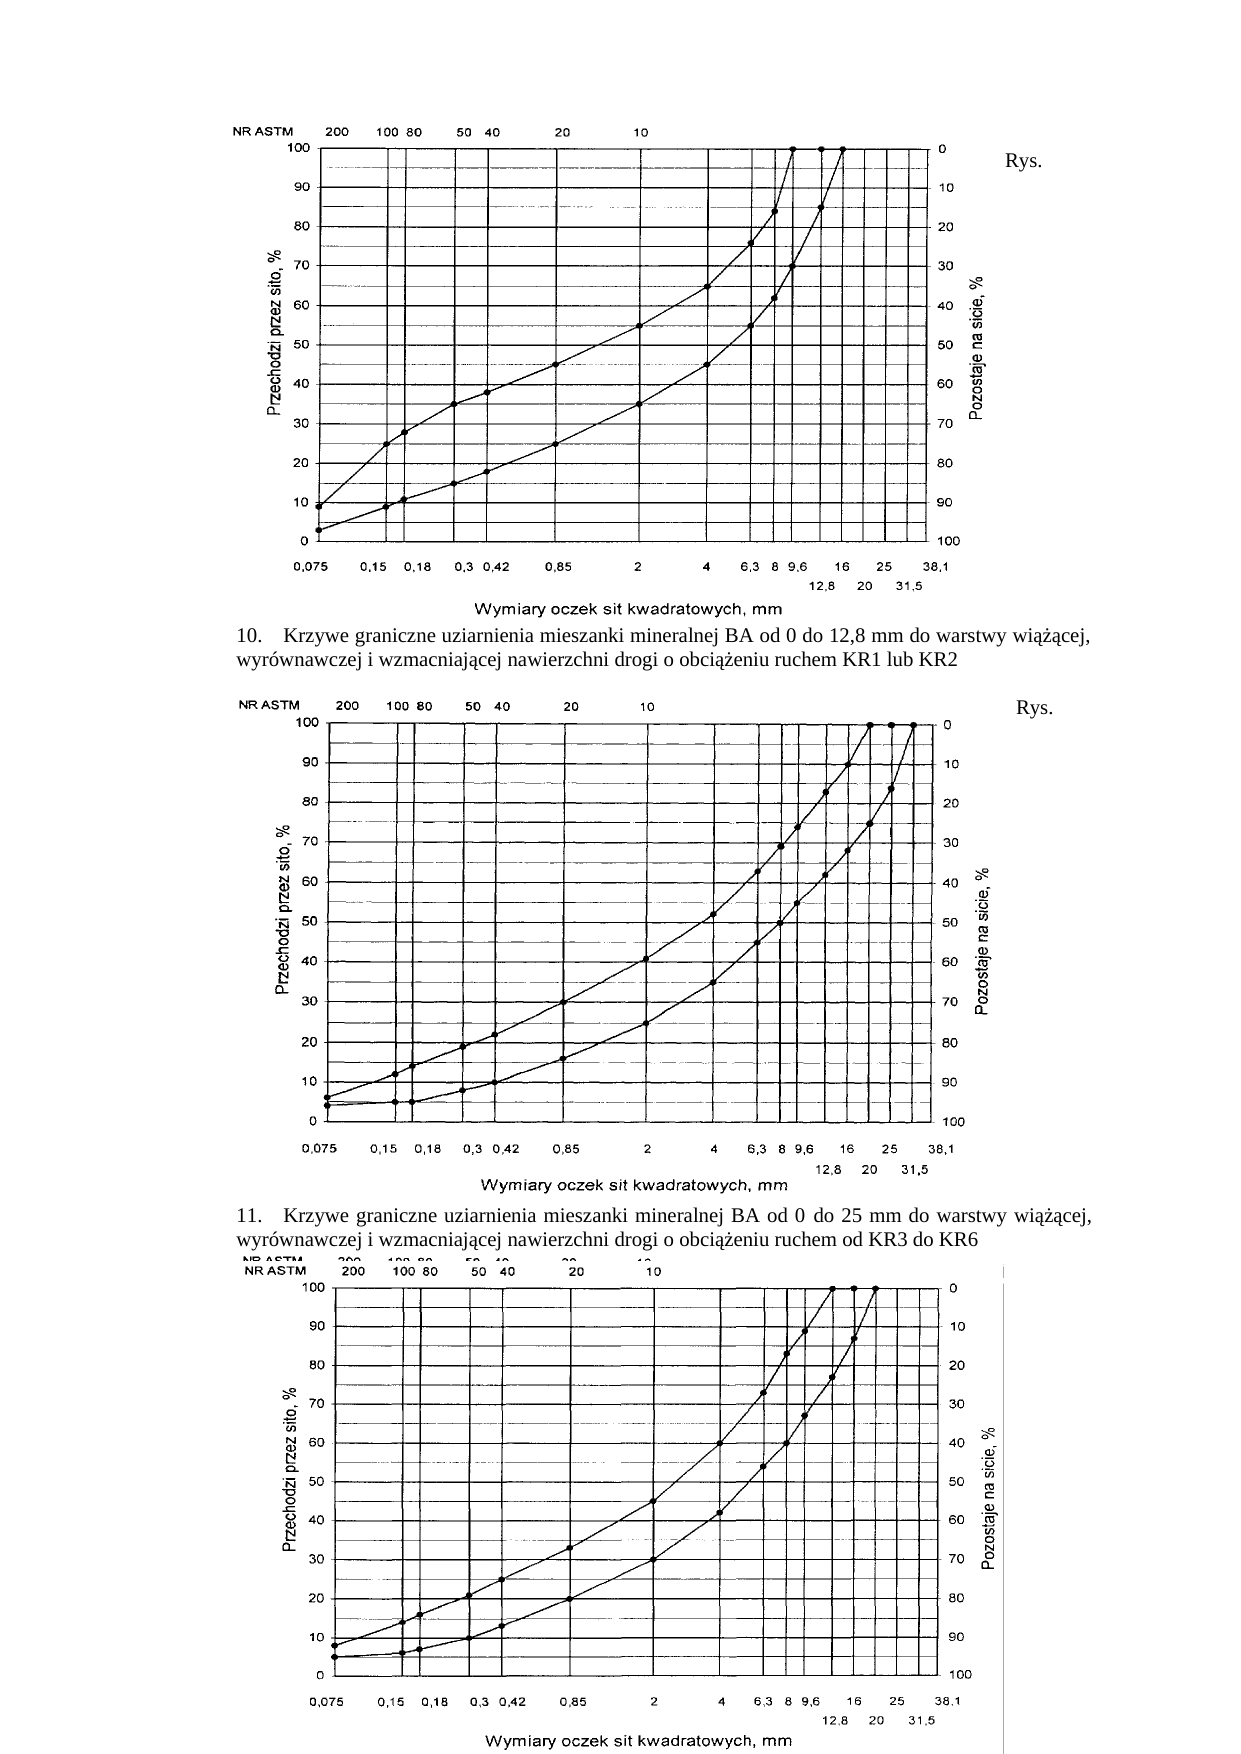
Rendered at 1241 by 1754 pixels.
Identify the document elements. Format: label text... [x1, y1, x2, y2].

picture [228, 1251, 993, 1752]
picture [224, 695, 1002, 1203]
picture [224, 122, 990, 623]
